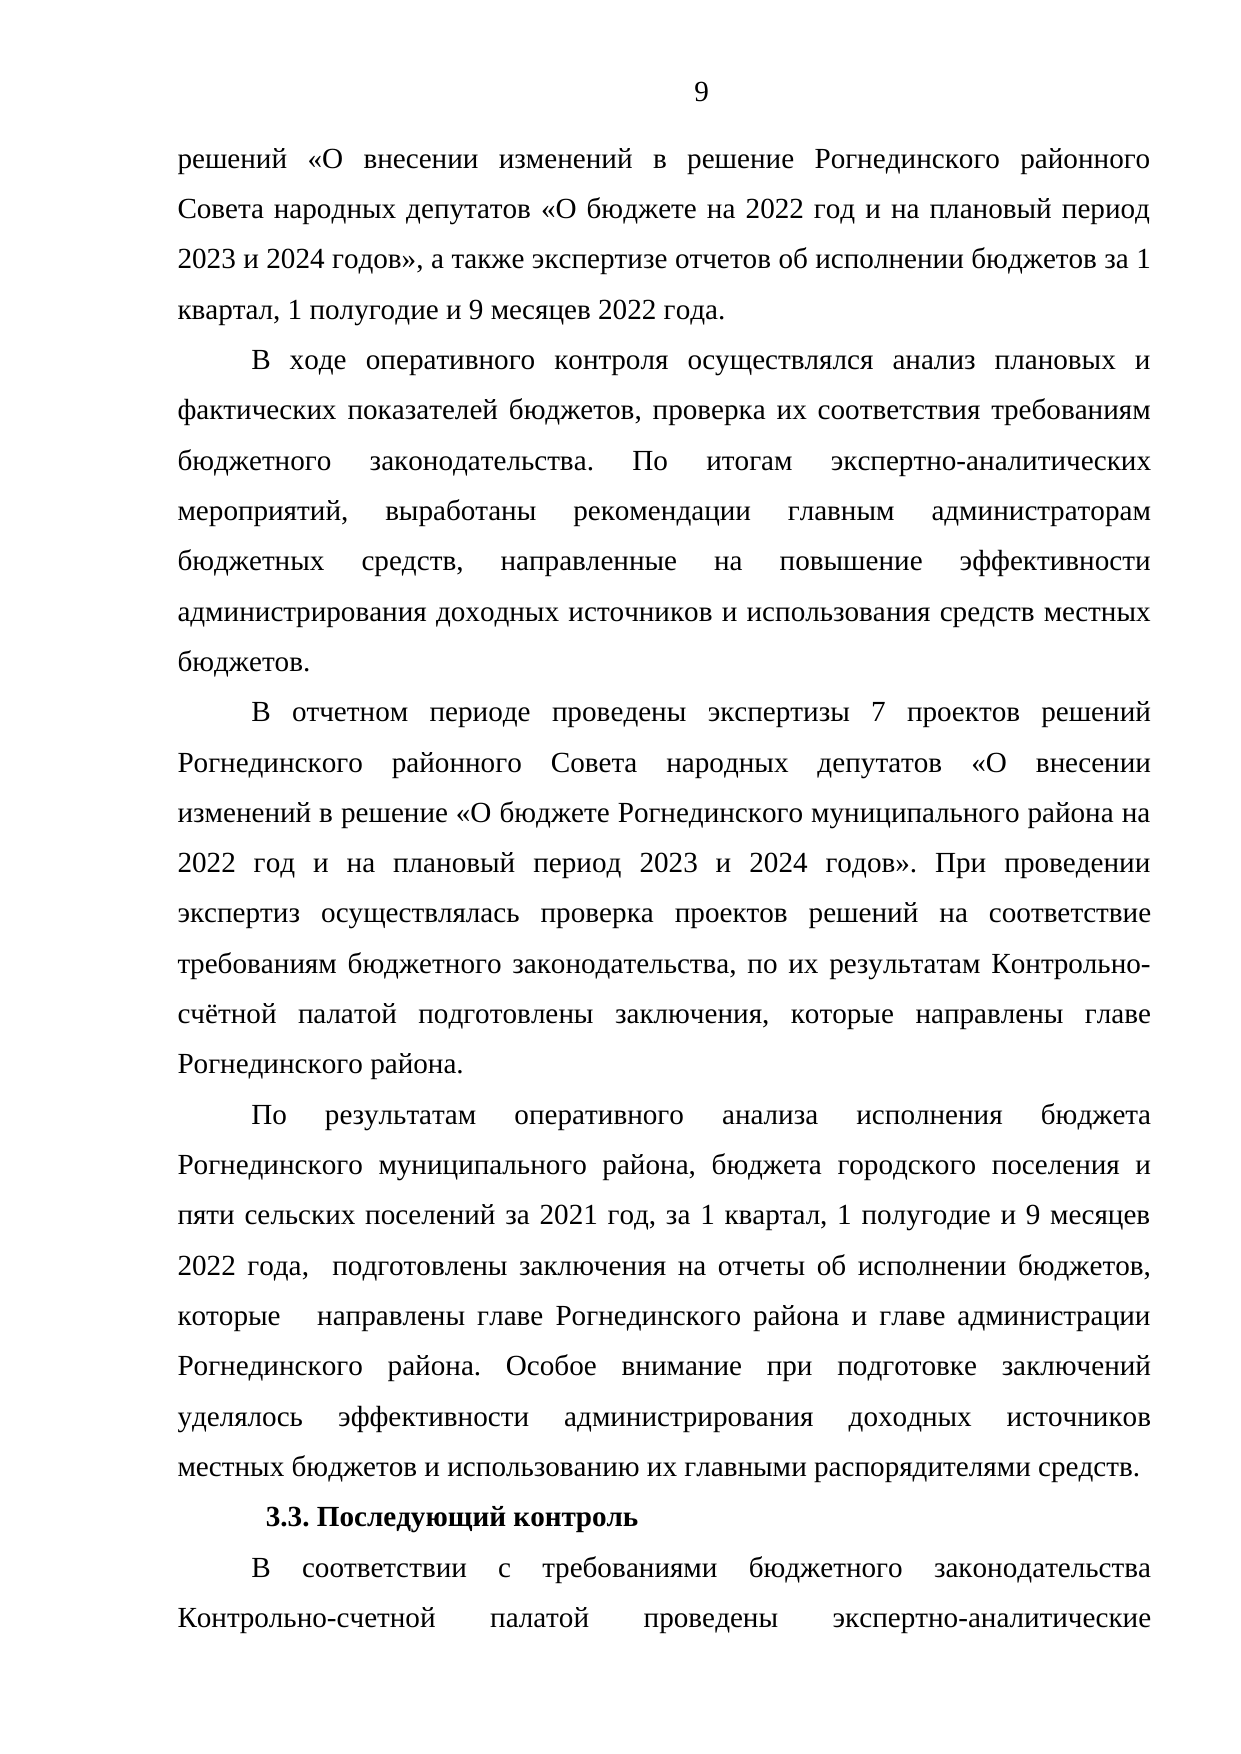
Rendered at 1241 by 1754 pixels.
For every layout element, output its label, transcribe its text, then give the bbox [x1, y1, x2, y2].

text 3.3. Последующий контроль [177, 1499, 1152, 1533]
text В отчетном периоде проведены экспертизы 7 проектов решений Рогнединского районного Совета народных депутатов «О внесении изменений в решение «О бюджете Рогнединского муниципального района на 2022 год и на плановый период 2023 и 2024 годов». При проведении экспертиз осуществлялась проверка проектов решений на соответствие требованиям бюджетного законодательства, по их результатам Контрольно-счётной палатой подготовлены заключения, которые направлены главе Рогнединского района. [177, 694, 1152, 1080]
text В ходе оперативного контроля осуществлялся анализ плановых и фактических показателей бюджетов, проверка их соответствия требованиям бюджетного законодательства. По итогам экспертно-аналитических мероприятий, выработаны рекомендации главным администраторам бюджетных средств, направленные на повышение эффективности администрирования доходных источников и использования средств местных бюджетов. [177, 342, 1152, 678]
text По результатам оперативного анализа исполнения бюджета Рогнединского муниципального района, бюджета городского поселения и пяти сельских поселений за 2021 год, за 1 квартал, 1 полугодие и 9 месяцев 2022 года, подготовлены заключения на отчеты об исполнении бюджетов, которые направлены главе Рогнединского района и главе администрации Рогнединского района. Особое внимание при подготовке заключений уделялось эффективности администрирования доходных источников местных бюджетов и использованию их главными распорядителями средств. [177, 1097, 1152, 1483]
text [177, 141, 1152, 325]
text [177, 1550, 1152, 1633]
